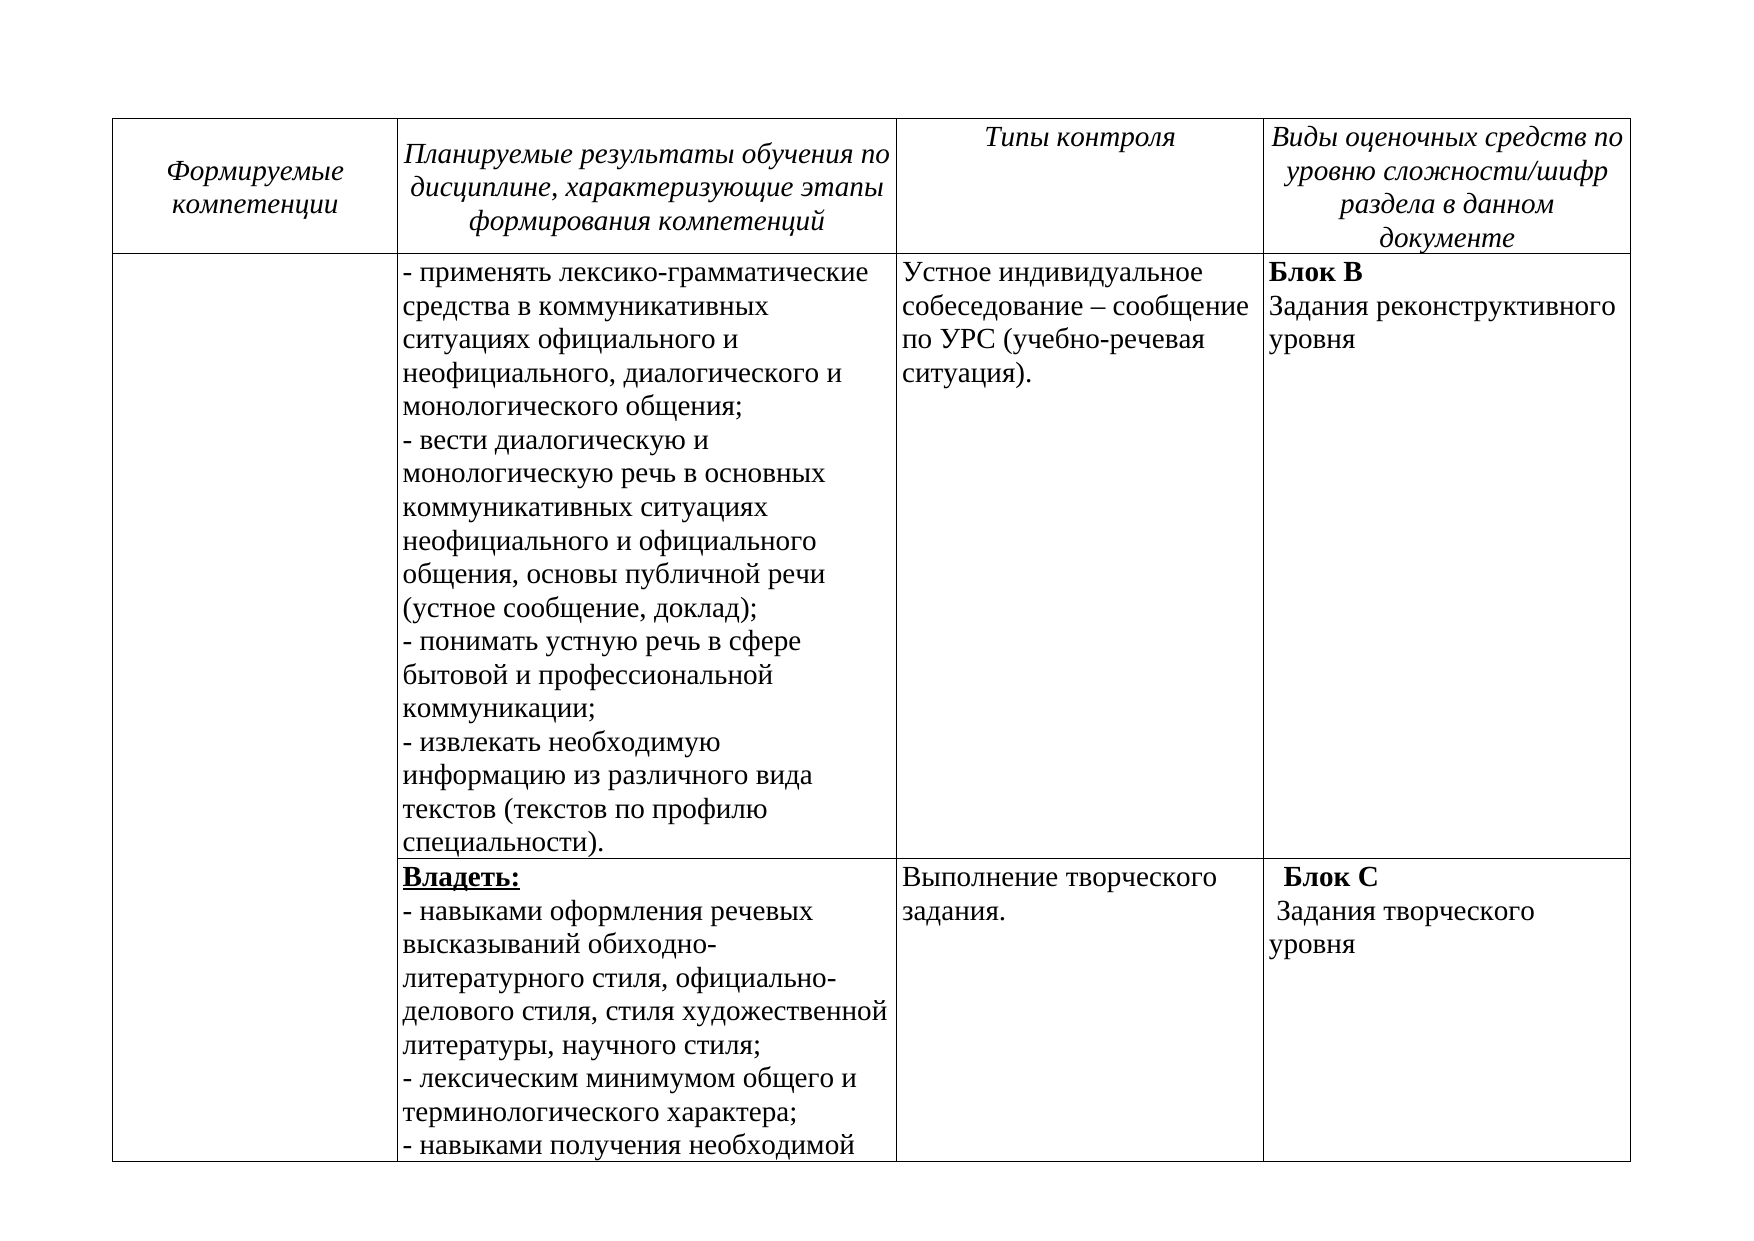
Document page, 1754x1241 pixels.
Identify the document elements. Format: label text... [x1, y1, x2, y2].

table_header Виды оценочных средств по уровню сложности/шифр раздела в данном документе [1264, 119, 1630, 253]
table_cell Выполнение творческого задания. [897, 859, 1263, 1161]
table_cell Устное индивидуальное собеседование – сообщение по УРС (учебно-речевая ситуация). [897, 254, 1263, 858]
table_header Планируемые результаты обучения по дисциплине, характеризующие этапы формирования компетенций [398, 119, 896, 253]
table_header Типы контроля [897, 119, 1263, 253]
table_cell Блок B Задания реконструктивного уровня [1264, 254, 1630, 858]
table_header Формируемые компетенции [113, 119, 397, 253]
table_cell Блок С Задания творческого уровня [1264, 859, 1630, 1161]
